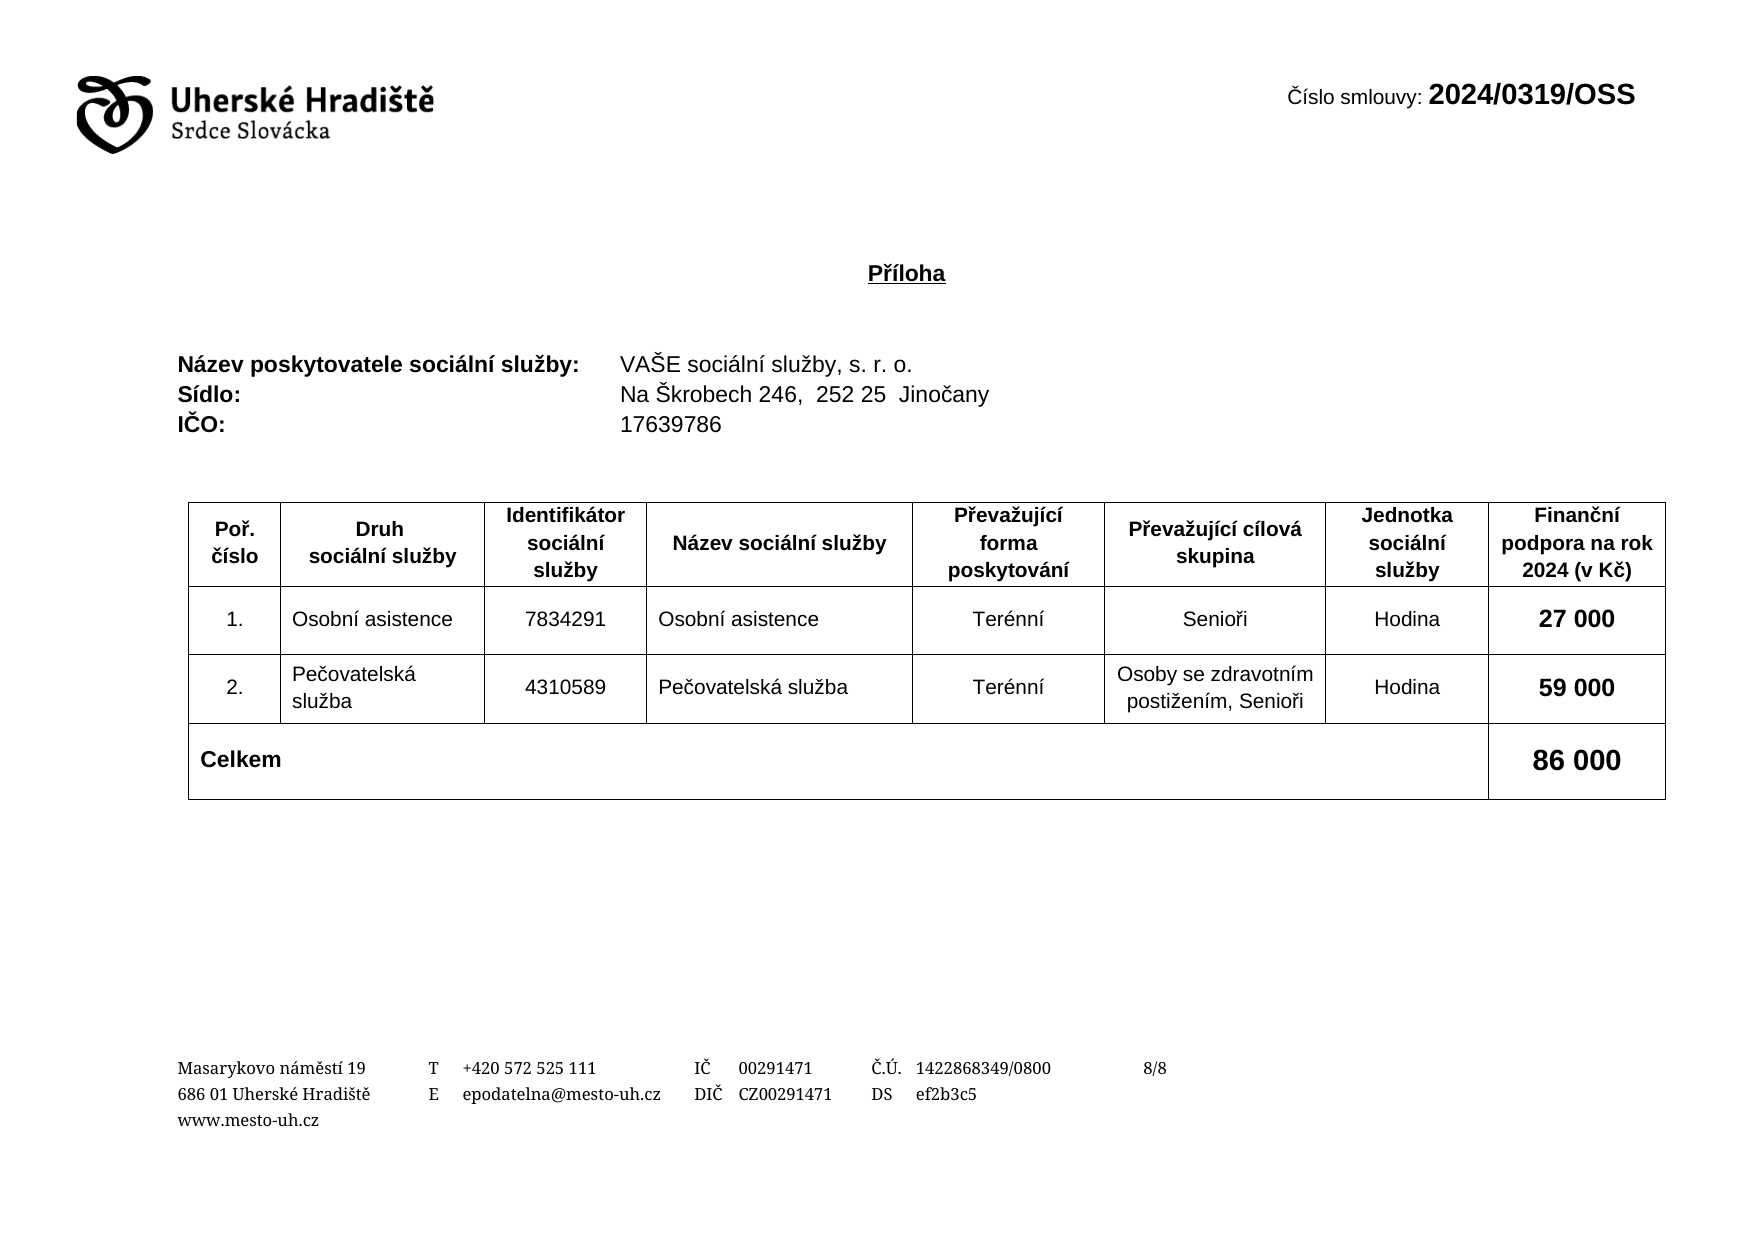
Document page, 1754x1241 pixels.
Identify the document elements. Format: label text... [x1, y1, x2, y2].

table_cell Celkem [189, 724, 1488, 799]
table_cell 4310589 [485, 655, 646, 723]
text Název poskytovatele sociální služby: VAŠE sociální služby, s. r. o. [177, 351, 1636, 377]
table_cell 59 000 [1489, 655, 1665, 723]
table_header Jednotka sociální služby [1326, 503, 1488, 586]
table_header Název sociální služby [647, 503, 912, 586]
table_cell 1. [189, 587, 280, 654]
text IČO: 17639786 [177, 411, 1636, 437]
table_header Druh sociální služby [281, 503, 484, 586]
table_cell Osoby se zdravotním postižením, Senioři [1105, 655, 1325, 723]
table_cell 7834291 [485, 587, 646, 654]
table_cell Hodina [1326, 655, 1488, 723]
table_cell 86 000 [1489, 724, 1665, 799]
table_header Poř. číslo [189, 503, 280, 586]
table_cell 27 000 [1489, 587, 1665, 654]
table_cell Pečovatelská služba [281, 655, 484, 723]
table_header Převažující cílová skupina [1105, 503, 1325, 586]
table_cell Pečovatelská služba [647, 655, 912, 723]
table_header Identifikátor sociální služby [485, 503, 646, 586]
text Příloha [177, 260, 1636, 286]
table_header Převažující forma poskytování [913, 503, 1104, 586]
table_cell Osobní asistence [647, 587, 912, 654]
table_header Finanční podpora na rok 2024 (v Kč) [1489, 503, 1665, 586]
table_cell Hodina [1326, 587, 1488, 654]
table_cell 2. [189, 655, 280, 723]
table_cell Terénní [913, 655, 1104, 723]
table_cell Osobní asistence [281, 587, 484, 654]
picture [76, 76, 434, 154]
table_cell Terénní [913, 587, 1104, 654]
text Sídlo: Na Škrobech 246, 252 25 Jinočany [177, 381, 1636, 407]
table_cell Senioři [1105, 587, 1325, 654]
